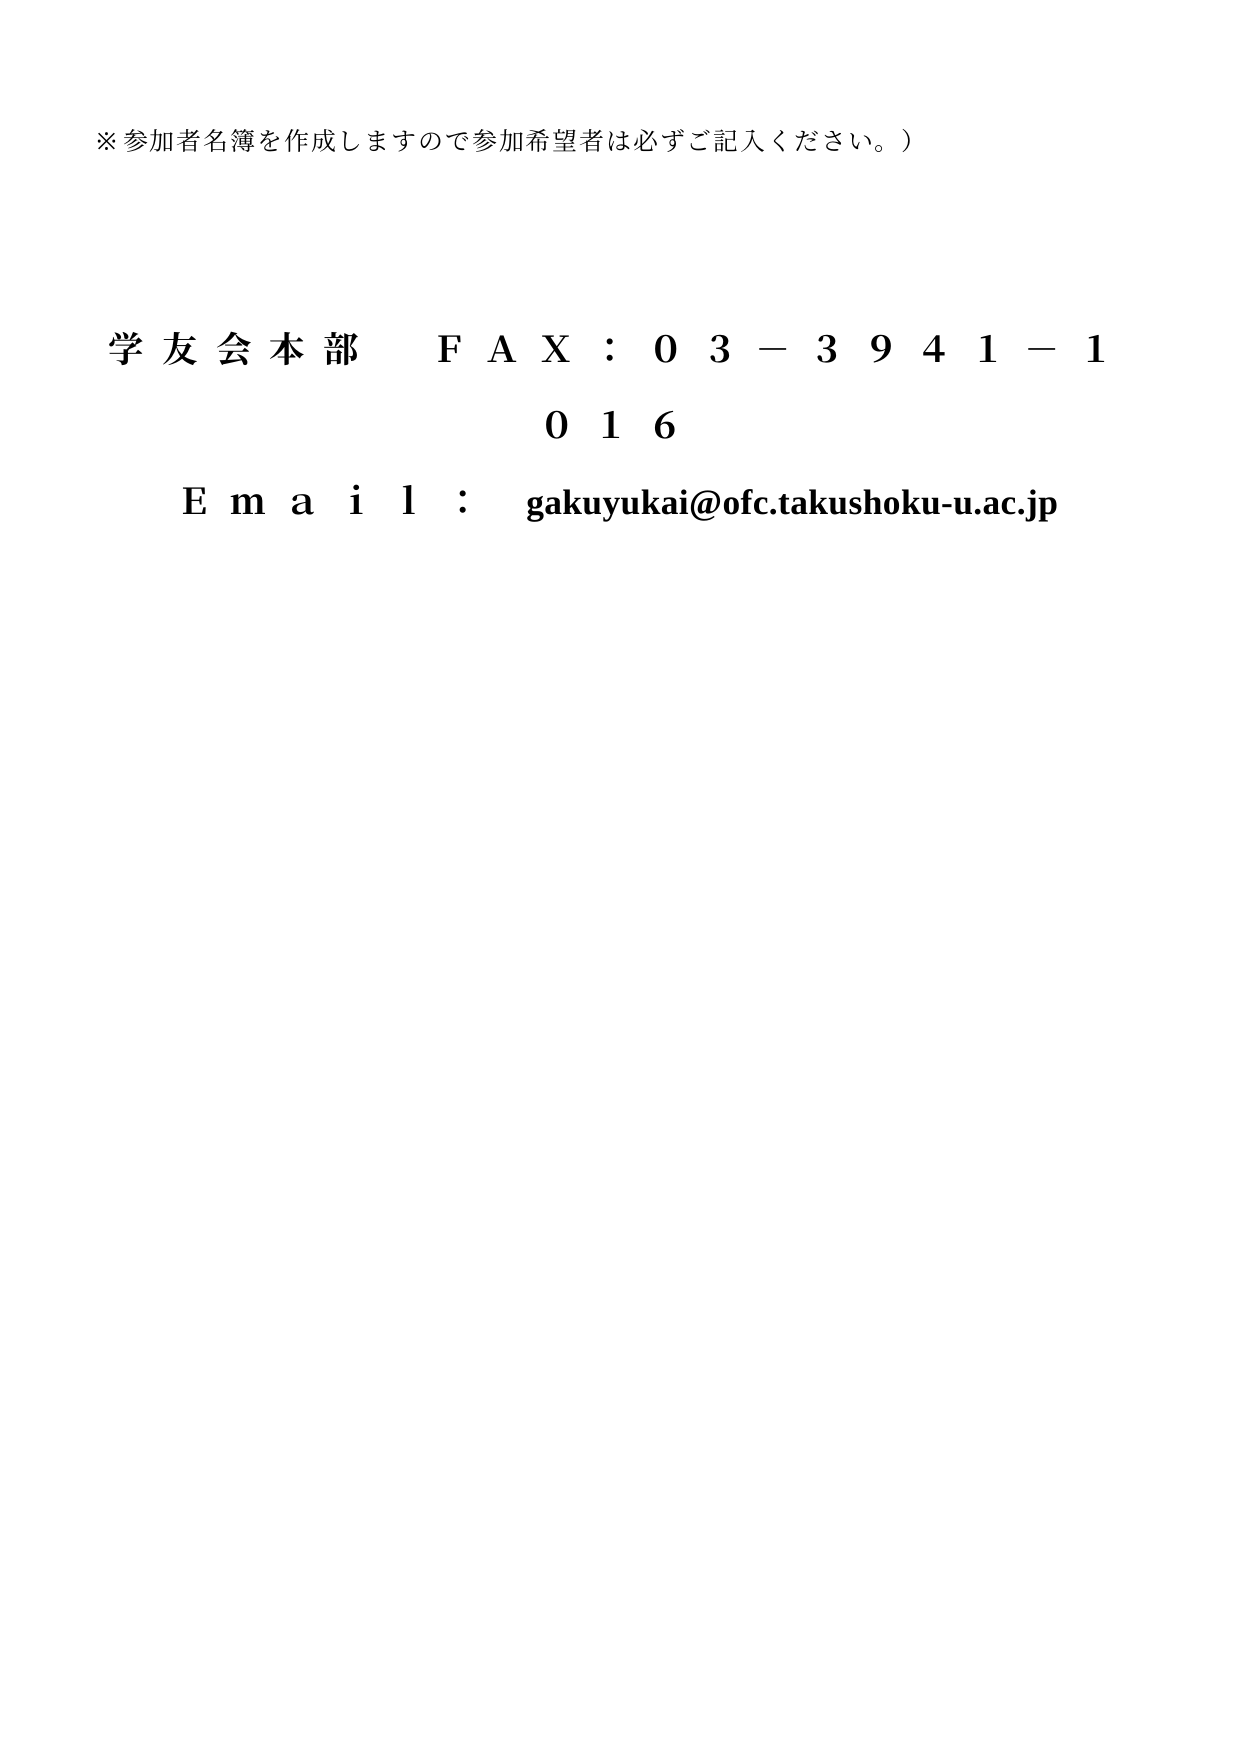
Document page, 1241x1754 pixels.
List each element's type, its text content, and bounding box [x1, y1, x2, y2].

text Ｅｍａｉｌ：gakuyukai@ofc.takushoku-u.ac.jp [96, 461, 1144, 537]
text 学友会本部 ＦＡＸ：０３－３９４１－１０１６ [96, 310, 1144, 461]
text ※参加者名簿を作成しますので参加希望者は必ずご記入ください。） [96, 121, 1144, 158]
